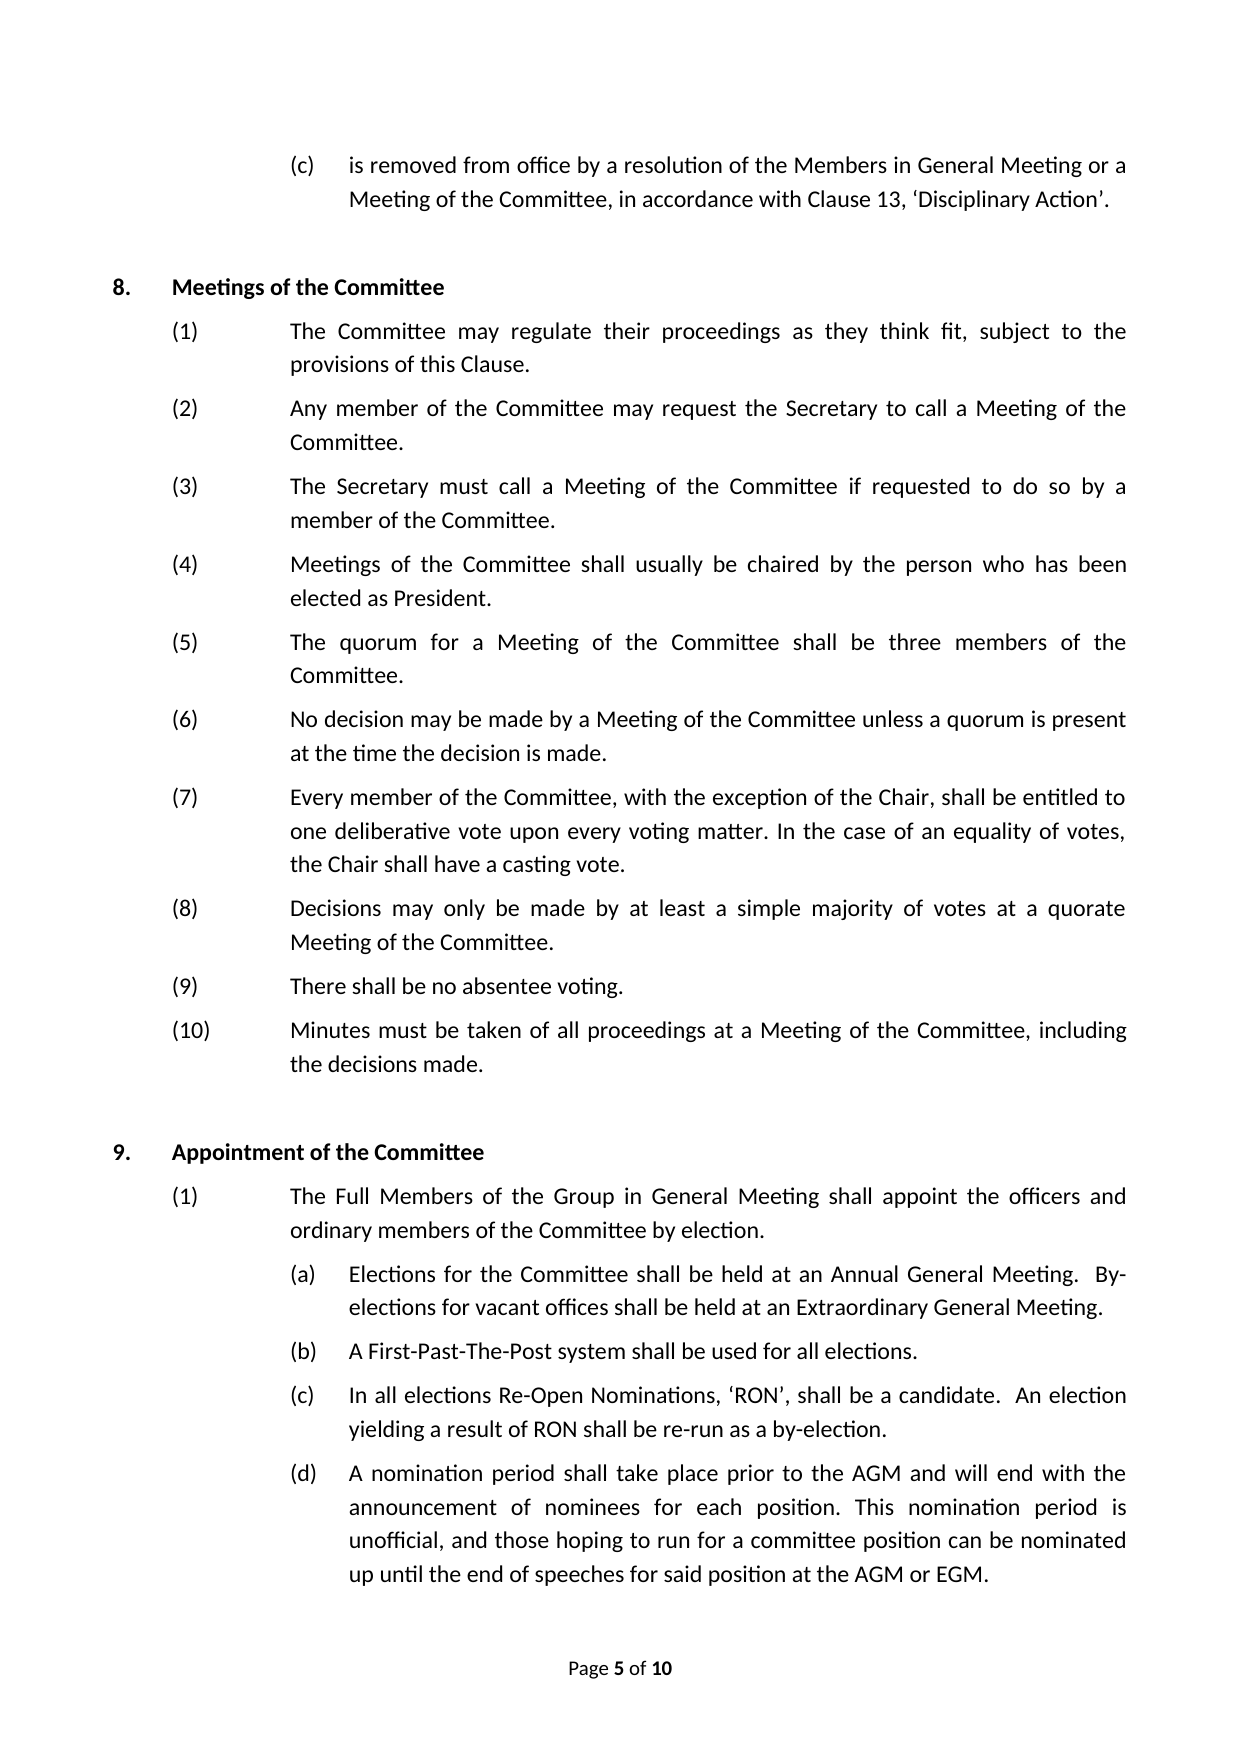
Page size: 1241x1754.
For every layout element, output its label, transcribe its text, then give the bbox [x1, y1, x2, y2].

text (9) There shall be no absentee voting. [172, 971, 1128, 1000]
text (3) The Secretary must call a Meeting of the Committee if requested to do so by a member of the Committee. [172, 471, 1128, 534]
text (5) The quorum for a Meeting of the Committee shall be three members of the Committee. [172, 627, 1128, 689]
text (d) A nomination period shall take place prior to the AGM and will end with the announcement of nominees for each position. This nomination period is unofficial, and those hoping to run for a committee position can be nominated up until the end of speeches for said position at the AGM or EGM. [290, 1458, 1128, 1588]
text (7) Every member of the Committee, with the exception of the Chair, shall be entitled to one deliberative vote upon every voting matter. In the case of an equality of votes, the Chair shall have a casting vote. [172, 782, 1128, 879]
text (b) A First-Past-The-Post system shall be used for all elections. [290, 1336, 1128, 1366]
subtitle 9. Appointment of the Committee [112, 1137, 1128, 1166]
text (c) In all elections Re-Open Nominations, ‘RON’, shall be a candidate. An election yielding a result of RON shall be re-run as a by-election. [290, 1381, 1128, 1443]
text (1) The Committee may regulate their proceedings as they think fit, subject to the provisions of this Clause. [172, 316, 1128, 379]
text (2) Any member of the Committee may request the Secretary to call a Meeting of the Committee. [172, 393, 1128, 456]
text (10) Minutes must be taken of all proceedings at a Meeting of the Committee, including the decisions made. [172, 1015, 1128, 1078]
text (c) is removed from office by a resolution of the Members in General Meeting or a Meeting of the Committee, in accordance with Clause 13, ‘Disciplinary Action’. [290, 150, 1128, 213]
text (6) No decision may be made by a Meeting of the Committee unless a quorum is present at the time the decision is made. [172, 704, 1128, 767]
subtitle 8. Meetings of the Committee [112, 272, 1128, 301]
text (1) The Full Members of the Group in General Meeting shall appoint the officers and ordinary members of the Committee by election. [172, 1181, 1128, 1244]
text (4) Meetings of the Committee shall usually be chaired by the person who has been elected as President. [172, 549, 1128, 612]
text (8) Decisions may only be made by at least a simple majority of votes at a quorate Meeting of the Committee. [172, 893, 1128, 956]
text (a) Elections for the Committee shall be held at an Annual General Meeting. By-elections for vacant offices shall be held at an Extraordinary General Meeting. [290, 1259, 1128, 1322]
